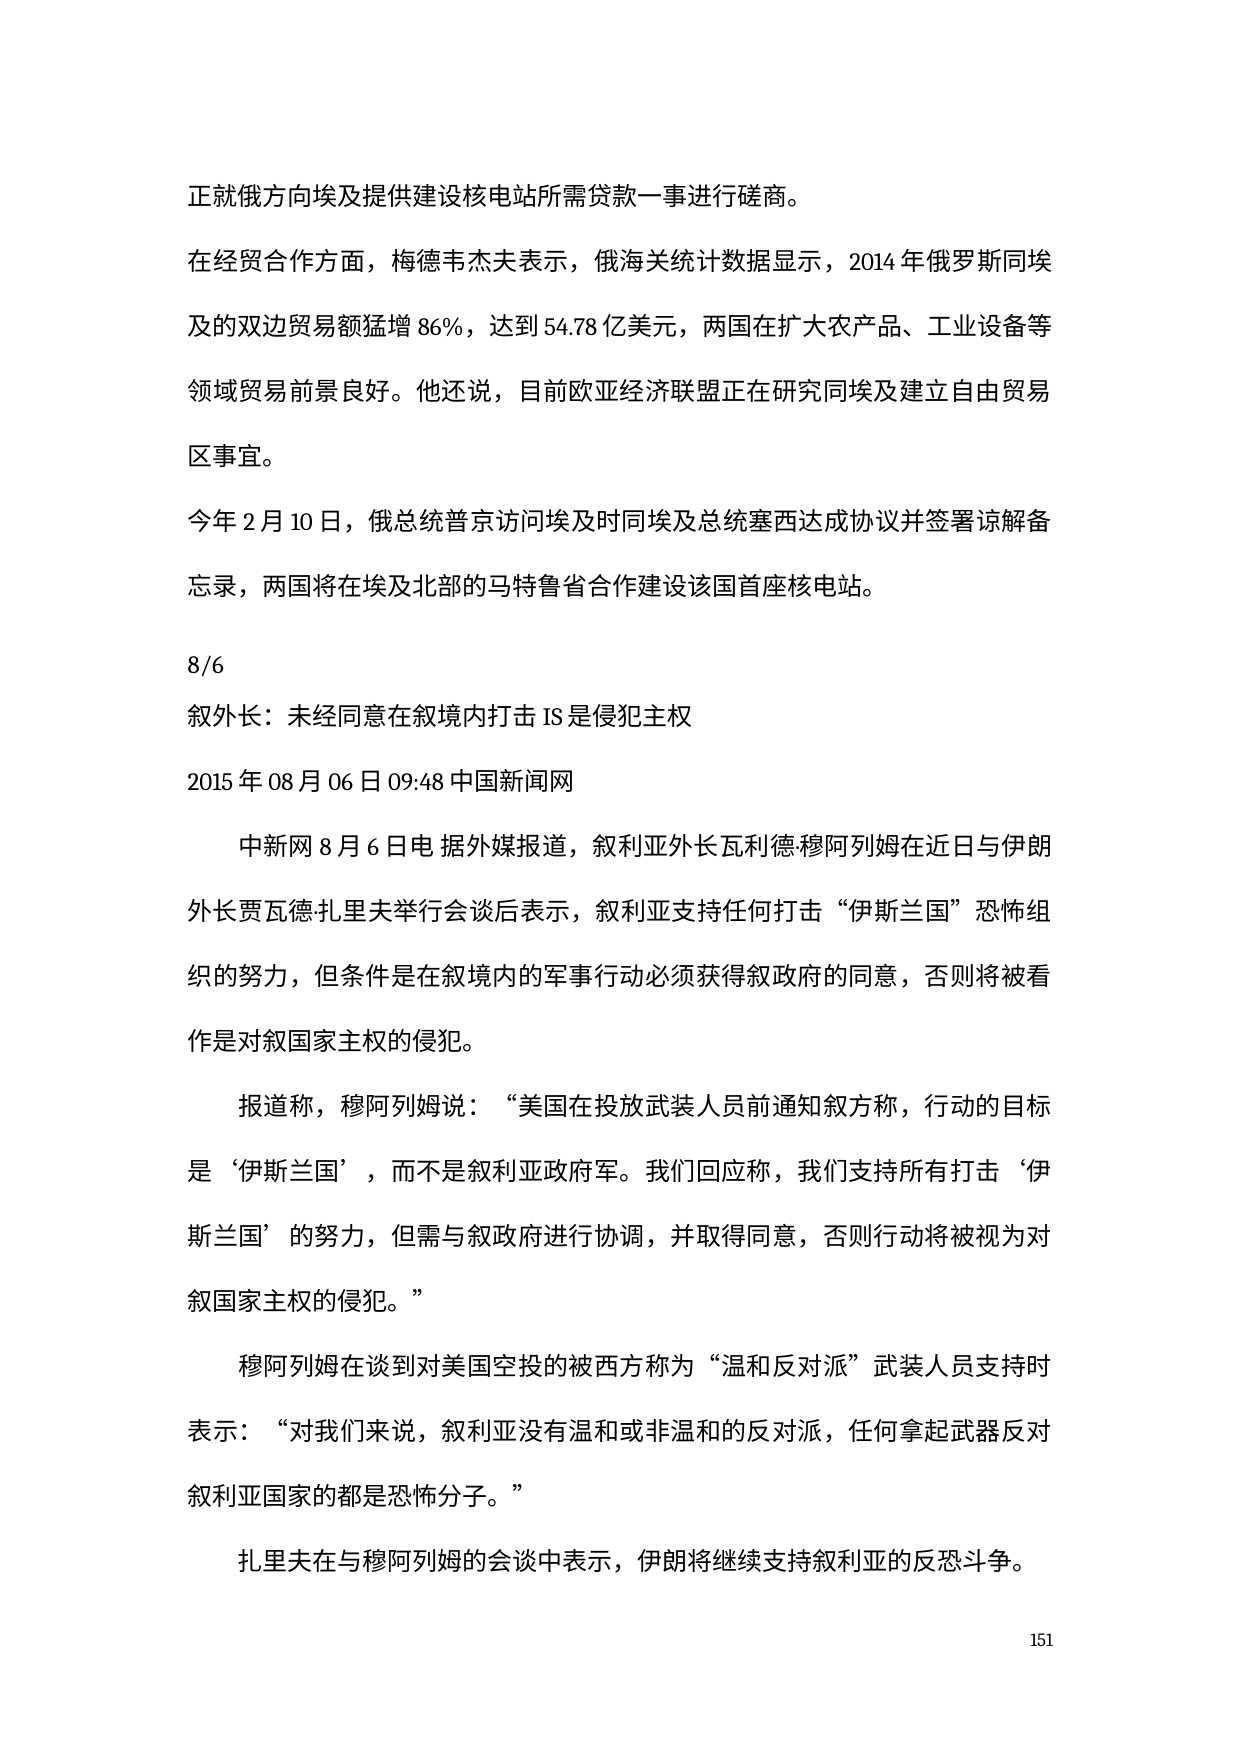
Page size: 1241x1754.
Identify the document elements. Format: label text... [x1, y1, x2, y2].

text 穆阿列姆在谈到对美国空投的被西方称为“温和反对派”武装人员支持时表示：“对我们来说，叙利亚没有温和或非温和的反对派，任何拿起武器反对叙利亚国家的都是恐怖分子。” [187, 1332, 1053, 1527]
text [187, 162, 1053, 227]
text 叙外长：未经同意在叙境内打击IS是侵犯主权 [187, 682, 1053, 747]
text 扎里夫在与穆阿列姆的会谈中表示，伊朗将继续支持叙利亚的反恐斗争。 [187, 1527, 1053, 1592]
text 报道称，穆阿列姆说：“美国在投放武装人员前通知叙方称，行动的目标是‘伊斯兰国’，而不是叙利亚政府军。我们回应称，我们支持所有打击‘伊斯兰国’的努力，但需与叙政府进行协调，并取得同意，否则行动将被视为对叙国家主权的侵犯。” [187, 1072, 1053, 1332]
text 2015年08月06日09:48 中国新闻网 [187, 747, 1053, 812]
text 在经贸合作方面，梅德韦杰夫表示，俄海关统计数据显示，2014年俄罗斯同埃及的双边贸易额猛增86%，达到54.78亿美元，两国在扩大农产品、工业设备等领域贸易前景良好。他还说，目前欧亚经济联盟正在研究同埃及建立自由贸易区事宜。 [187, 227, 1053, 487]
text 8/6 [187, 649, 1053, 682]
text 中新网8月6日电 据外媒报道，叙利亚外长瓦利德·穆阿列姆在近日与伊朗外长贾瓦德·扎里夫举行会谈后表示，叙利亚支持任何打击“伊斯兰国”恐怖组织的努力，但条件是在叙境内的军事行动必须获得叙政府的同意，否则将被看作是对叙国家主权的侵犯。 [187, 812, 1053, 1072]
text 今年2月10日，俄总统普京访问埃及时同埃及总统塞西达成协议并签署谅解备忘录，两国将在埃及北部的马特鲁省合作建设该国首座核电站。 [187, 487, 1053, 617]
